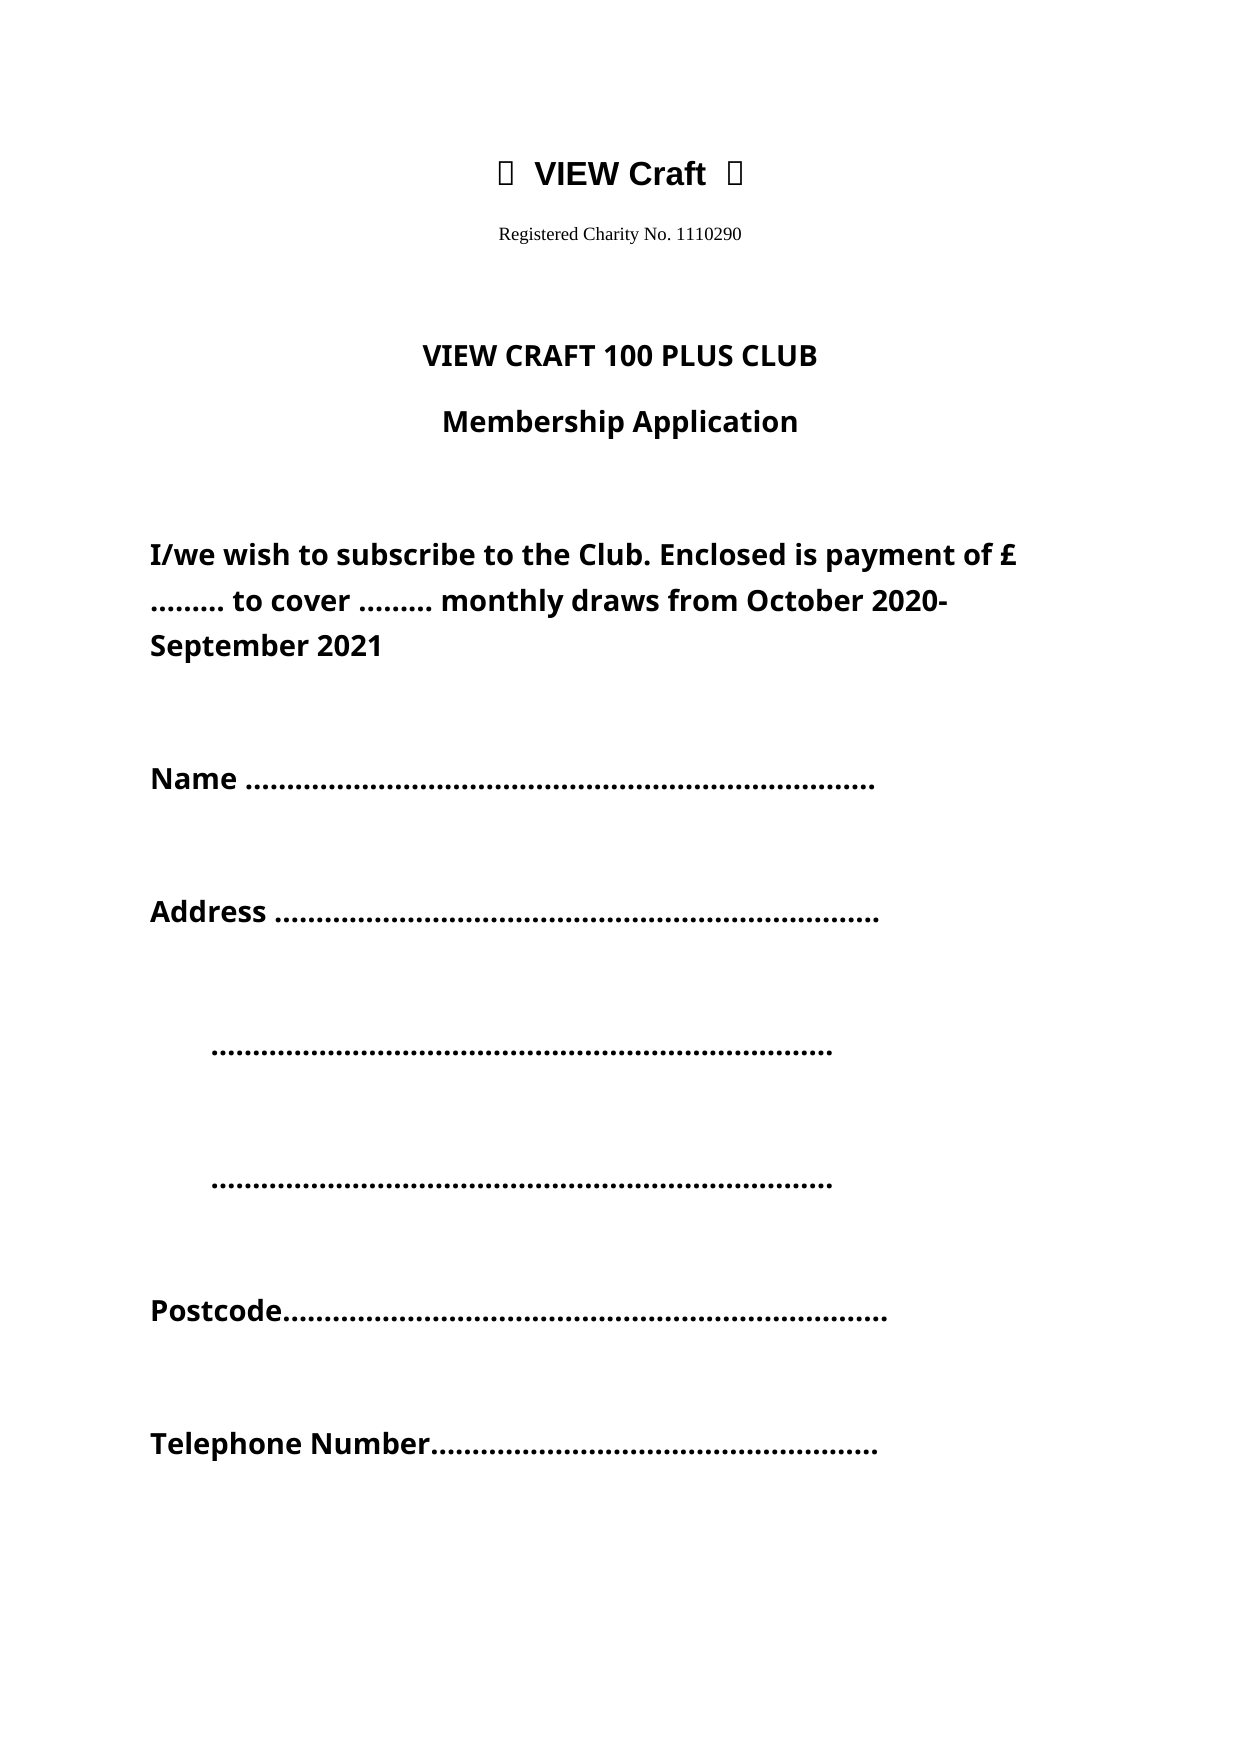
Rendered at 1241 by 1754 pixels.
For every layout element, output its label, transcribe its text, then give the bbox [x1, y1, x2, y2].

text Postcode………………………………………………………………. [150, 1290, 1090, 1330]
text Address ………………………………………………………………. [150, 892, 1090, 931]
text Membership Application [150, 402, 1090, 441]
text Name …………………………………………………………………. [150, 759, 1090, 798]
text I/we wish to subscribe to the Club. Enclosed is payment of £……… to cover ……… monthly draws from October 2020- September 2021 [150, 534, 1090, 665]
text ………………………………………………………………… [150, 1157, 1090, 1197]
text  VIEW Craft  [150, 150, 1090, 195]
text ………………………………………………………………… [150, 1024, 1090, 1064]
text Telephone Number……………………………………………… [150, 1423, 1090, 1463]
text VIEW CRAFT 100 PLUS CLUB [150, 335, 1090, 375]
text Registered Charity No. 1110290 [150, 223, 1090, 244]
